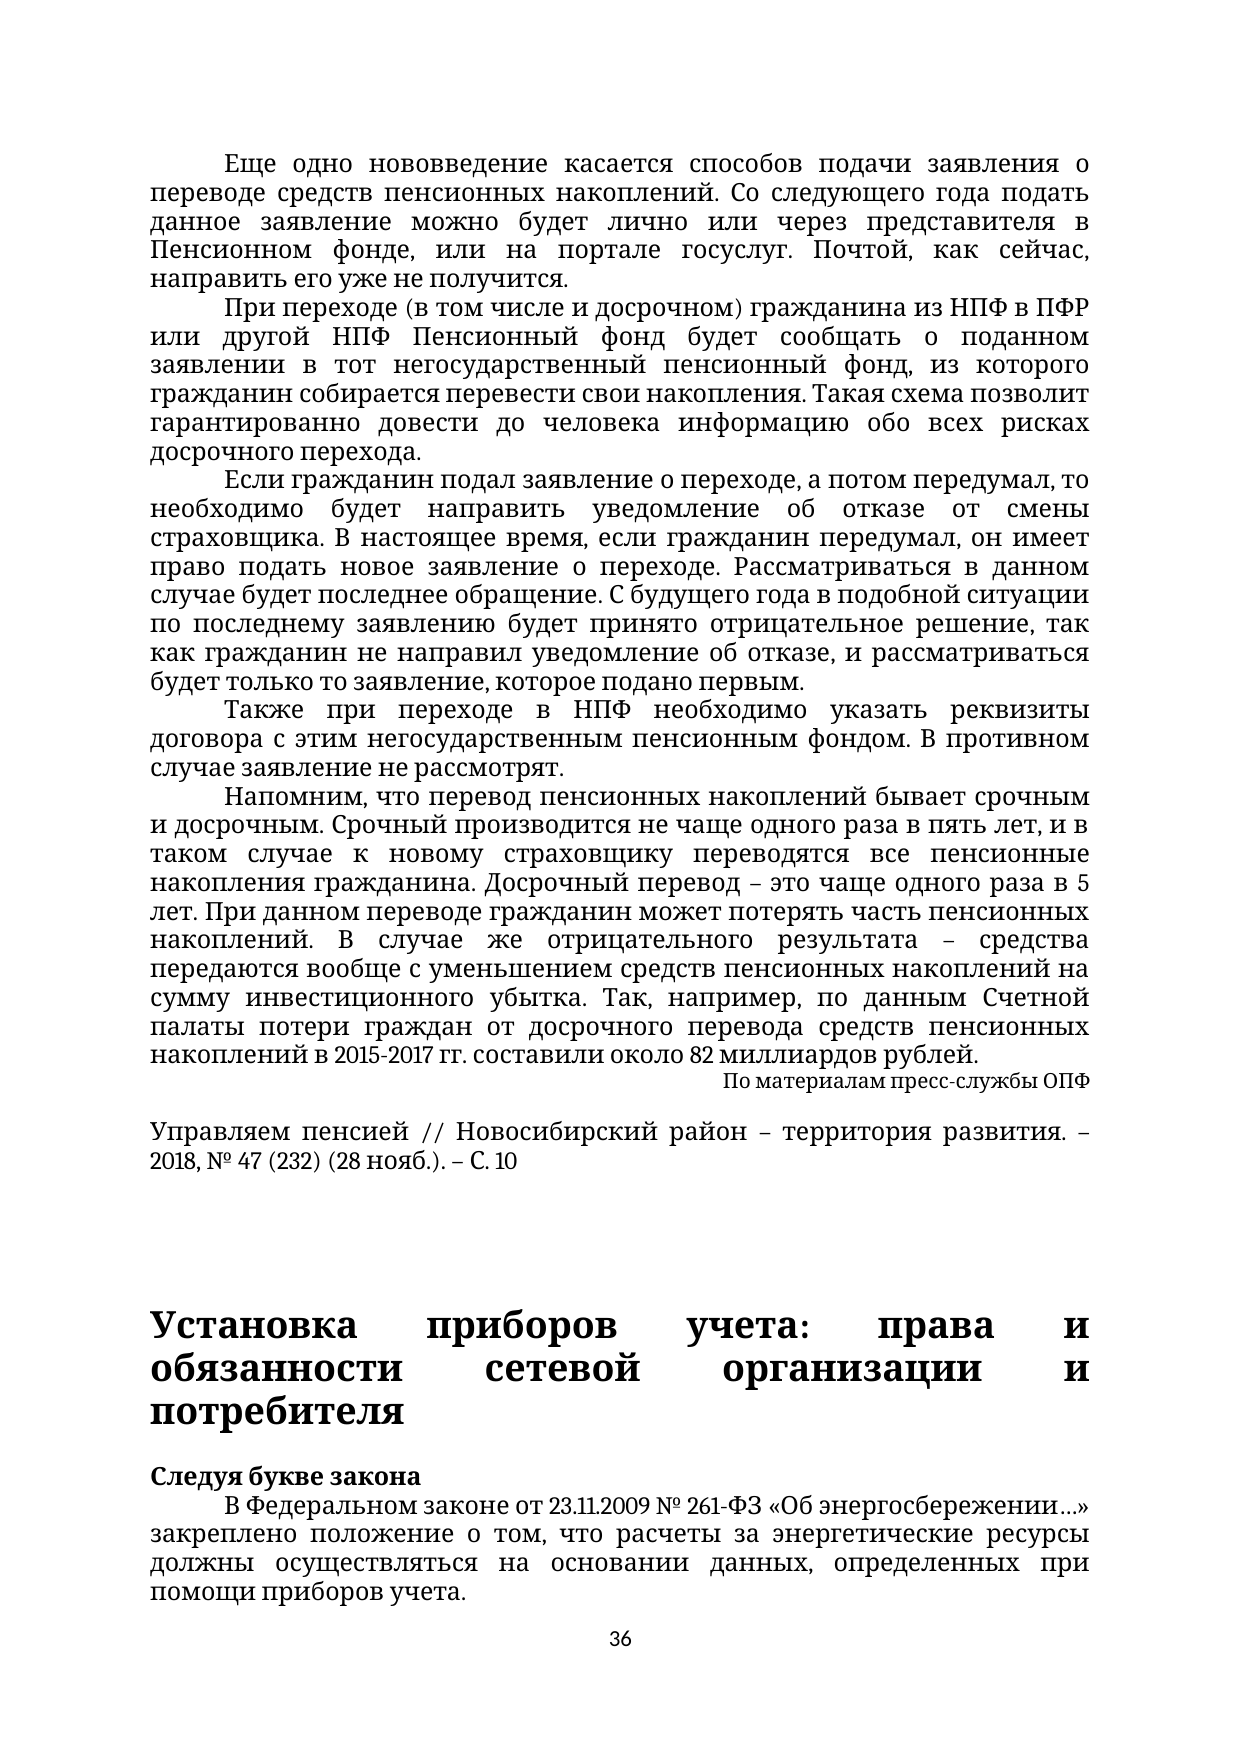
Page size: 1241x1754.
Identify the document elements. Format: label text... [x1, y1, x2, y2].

text Если гражданин подал заявление о переходе, а потом передумал, то необходимо будет направить уведомление об отказе от смены страховщика. В настоящее время, если гражданин передумал, он имеет право подать новое заявление о переходе. Рассматриваться в данном случае будет последнее обращение. С будущего года в подобной ситуации по последнему заявлению будет принято отрицательное решение, так как гражданин не направил уведомление об отказе, и рассматриваться будет только то заявление, которое подано первым. [150, 466, 1090, 696]
text Управляем пенсией // Новосибирский район – территория развития. – 2018, № 47 (232) (28 нояб.). – С. 10 [150, 1118, 1090, 1175]
subtitle Установка приборов учета: права и обязанности сетевой организации и потребителя [150, 1305, 1090, 1434]
text При переходе (в том числе и досрочном) гражданина из НПФ в ПФР или другой НПФ Пенсионный фонд будет сообщать о поданном заявлении в тот негосударственный пенсионный фонд, из которого гражданин собирается перевести свои накопления. Такая схема позволит гарантированно довести до человека информацию обо всех рисках досрочного перехода. [150, 294, 1090, 466]
text По материалам пресс-службы ОПФ [150, 1070, 1090, 1094]
text Напомним, что перевод пенсионных накоплений бывает срочным и досрочным. Срочный производится не чаще одного раза в пять лет, и в таком случае к новому страховщику переводятся все пенсионные накопления гражданина. Досрочный перевод – это чаще одного раза в 5 лет. При данном переводе гражданин может потерять часть пенсионных накоплений. В случае же отрицательного результата – средства передаются вообще с уменьшением средств пенсионных накоплений на сумму инвестиционного убытка. Так, например, по данным Счетной палаты потери граждан от досрочного перевода средств пенсионных накоплений в 2015-2017 гг. составили около 82 миллиардов рублей. [150, 782, 1090, 1070]
text Еще одно нововведение касается способов подачи заявления о переводе средств пенсионных накоплений. Со следующего года подать данное заявление можно будет лично или через представителя в Пенсионном фонде, или на портале госуслуг. Почтой, как сейчас, направить его уже не получится. [150, 150, 1090, 294]
text В Федеральном законе от 23.11.2009 № 261-ФЗ «Об энергосбережении…» закреплено положение о том, что расчеты за энергетические ресурсы должны осуществляться на основании данных, определенных при помощи приборов учета. [150, 1492, 1090, 1607]
text Также при переходе в НПФ необходимо указать реквизиты договора с этим негосударственным пенсионным фондом. В противном случае заявление не рассмотрят. [150, 696, 1090, 782]
text Следуя букве закона [150, 1463, 1090, 1492]
